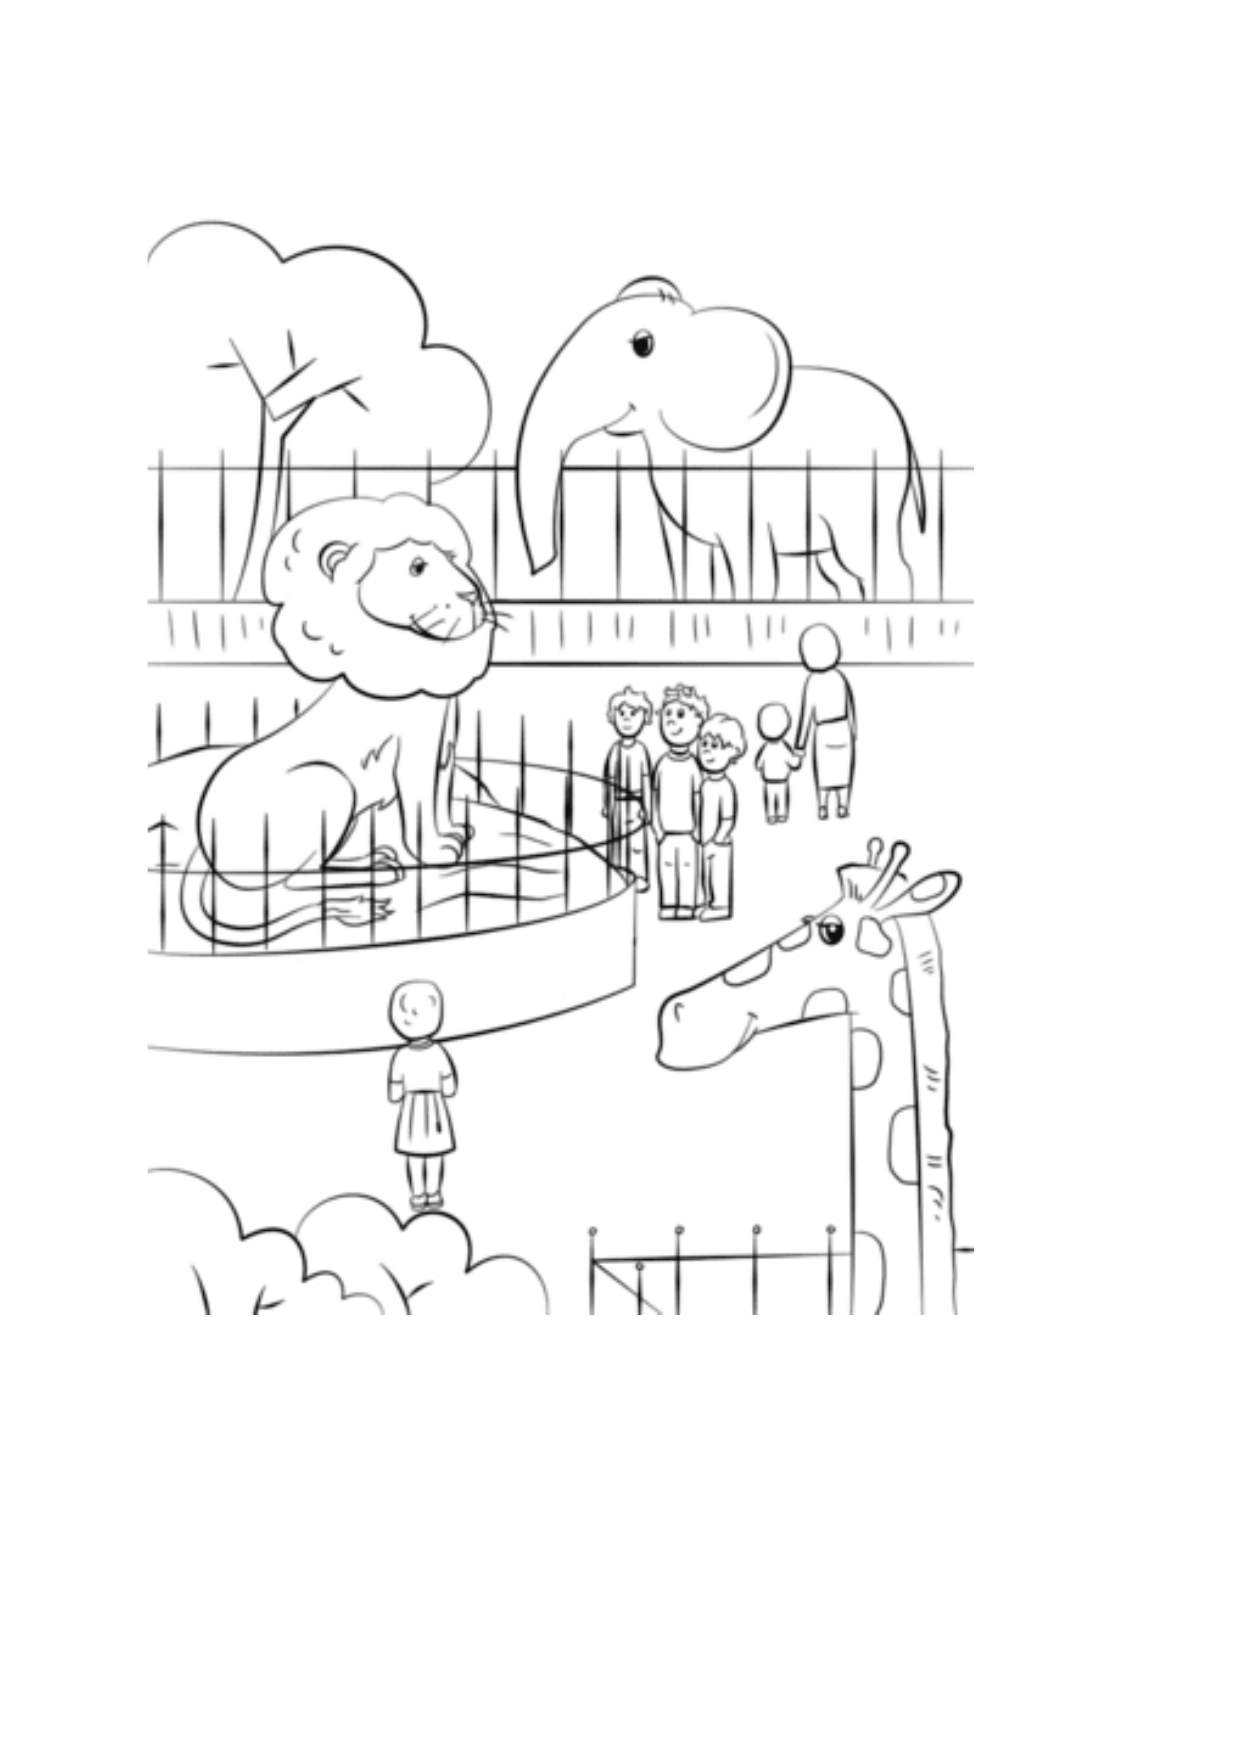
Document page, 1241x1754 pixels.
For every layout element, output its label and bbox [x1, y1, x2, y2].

picture [147, 147, 975, 1315]
